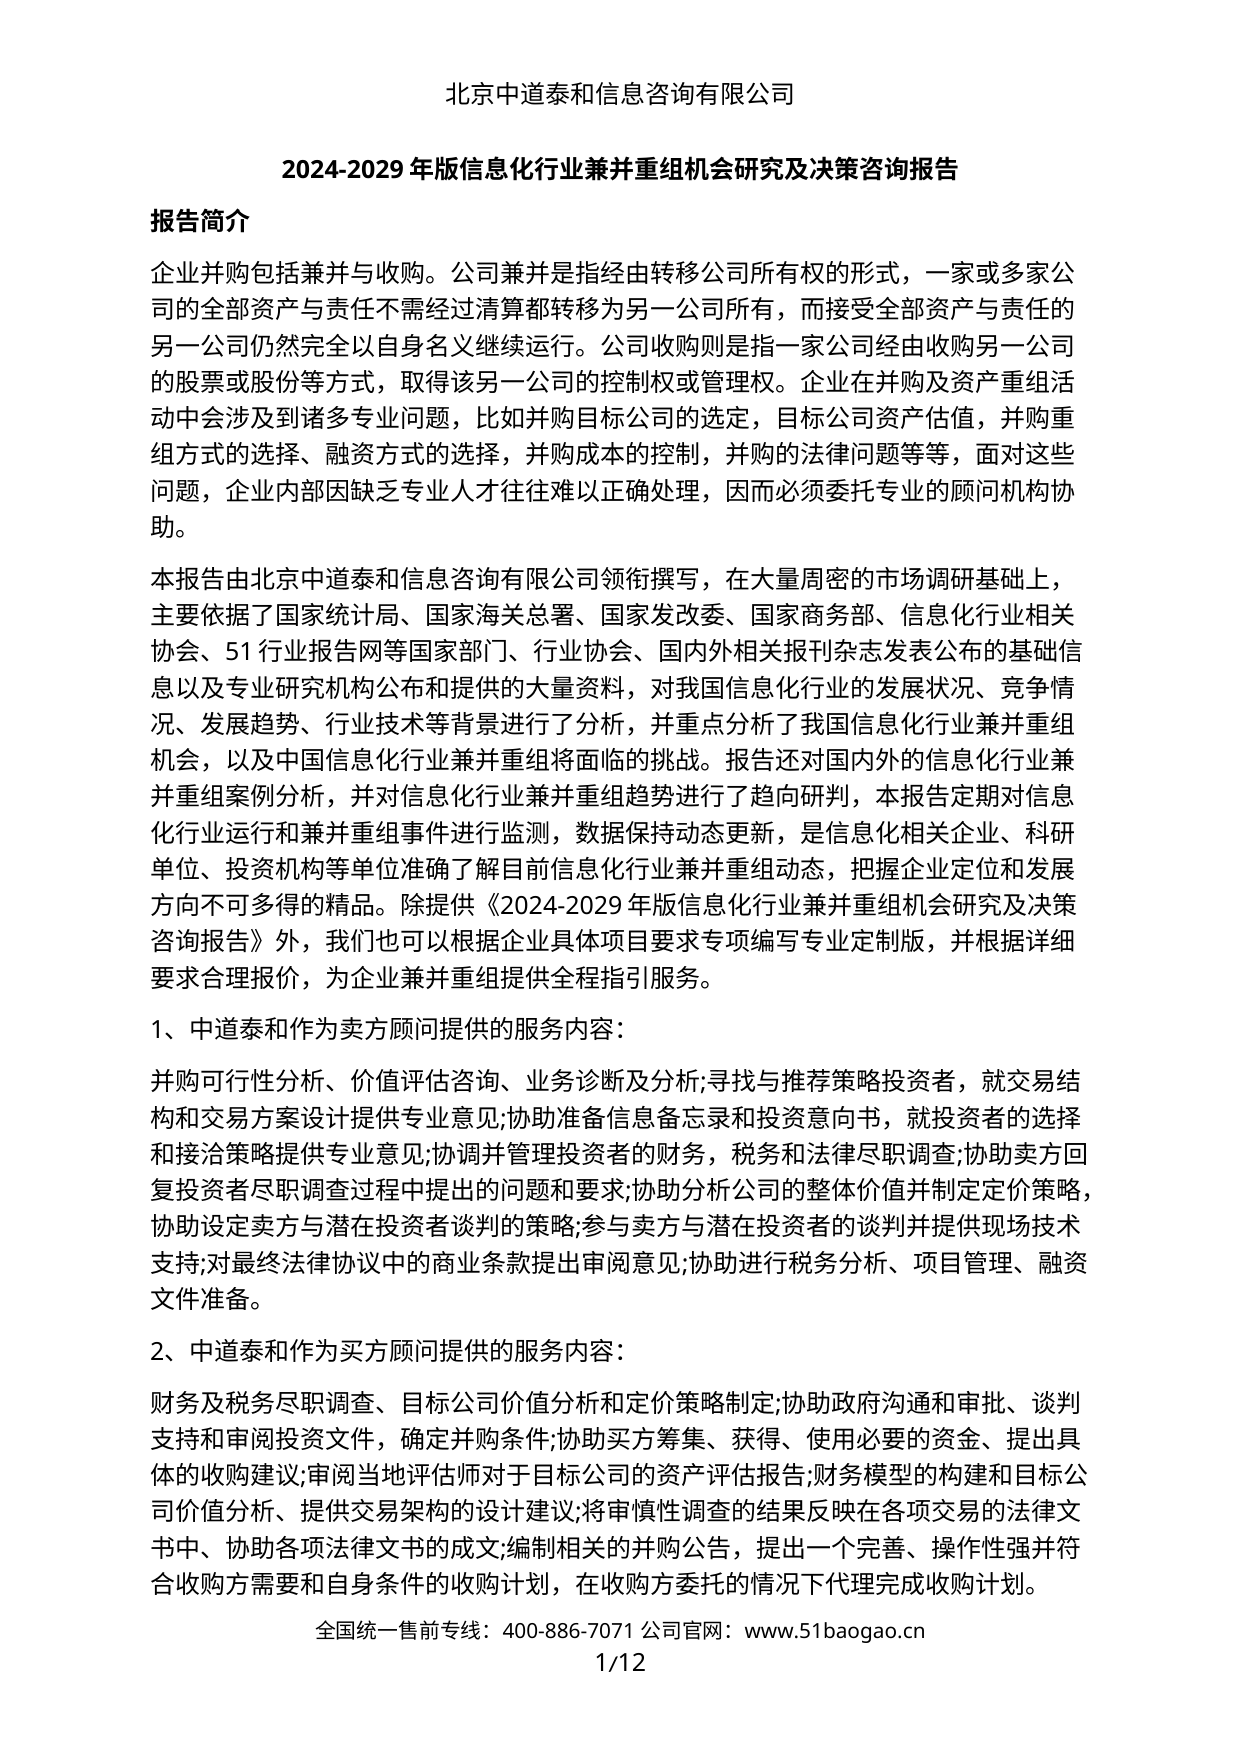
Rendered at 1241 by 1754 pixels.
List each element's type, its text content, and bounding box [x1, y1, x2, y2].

text 企业并购包括兼并与收购。公司兼并是指经由转移公司所有权的形式，一家或多家公司的全部资产与责任不需经过清算都转移为另一公司所有，而接受全部资产与责任的另一公司仍然完全以自身名义继续运行。公司收购则是指一家公司经由收购另一公司的股票或股份等方式，取得该另一公司的控制权或管理权。企业在并购及资产重组活动中会涉及到诸多专业问题，比如并购目标公司的选定，目标公司资产估值，并购重组方式的选择、融资方式的选择，并购成本的控制，并购的法律问题等等，面对这些问题，企业内部因缺乏专业人才往往难以正确处理，因而必须委托专业的顾问机构协助。 [150, 254, 1090, 544]
text 2、中道泰和作为买方顾问提供的服务内容： [150, 1331, 1090, 1367]
text 财务及税务尽职调查、目标公司价值分析和定价策略制定;协助政府沟通和审批、谈判支持和审阅投资文件，确定并购条件;协助买方筹集、获得、使用必要的资金、提出具体的收购建议;审阅当地评估师对于目标公司的资产评估报告;财务模型的构建和目标公司价值分析、提供交易架构的设计建议;将审慎性调查的结果反映在各项交易的法律文书中、协助各项法律文书的成文;编制相关的并购公告，提出一个完善、操作性强并符合收购方需要和自身条件的收购计划，在收购方委托的情况下代理完成收购计划。 [150, 1383, 1090, 1601]
text 并购可行性分析、价值评估咨询、业务诊断及分析;寻找与推荐策略投资者，就交易结构和交易方案设计提供专业意见;协助准备信息备忘录和投资意向书，就投资者的选择和接洽策略提供专业意见;协调并管理投资者的财务，税务和法律尽职调查;协助卖方回复投资者尽职调查过程中提出的问题和要求;协助分析公司的整体价值并制定定价策略，协助设定卖方与潜在投资者谈判的策略;参与卖方与潜在投资者的谈判并提供现场技术支持;对最终法律协议中的商业条款提出审阅意见;协助进行税务分析、项目管理、融资文件准备。 [150, 1062, 1090, 1316]
text 1、中道泰和作为卖方顾问提供的服务内容： [150, 1010, 1090, 1046]
text 报告简介 [150, 202, 1090, 238]
text 本报告由北京中道泰和信息咨询有限公司领衔撰写，在大量周密的市场调研基础上，主要依据了国家统计局、国家海关总署、国家发改委、国家商务部、信息化行业相关协会、51行业报告网等国家部门、行业协会、国内外相关报刊杂志发表公布的基础信息以及专业研究机构公布和提供的大量资料，对我国信息化行业的发展状况、竞争情况、发展趋势、行业技术等背景进行了分析，并重点分析了我国信息化行业兼并重组机会，以及中国信息化行业兼并重组将面临的挑战。报告还对国内外的信息化行业兼并重组案例分析，并对信息化行业兼并重组趋势进行了趋向研判，本报告定期对信息化行业运行和兼并重组事件进行监测，数据保持动态更新，是信息化相关企业、科研单位、投资机构等单位准确了解目前信息化行业兼并重组动态，把握企业定位和发展方向不可多得的精品。除提供《2024-2029年版信息化行业兼并重组机会研究及决策咨询报告》外，我们也可以根据企业具体项目要求专项编写专业定制版，并根据详细要求合理报价，为企业兼并重组提供全程指引服务。 [150, 559, 1090, 994]
text 2024-2029年版信息化行业兼并重组机会研究及决策咨询报告 [150, 150, 1090, 186]
